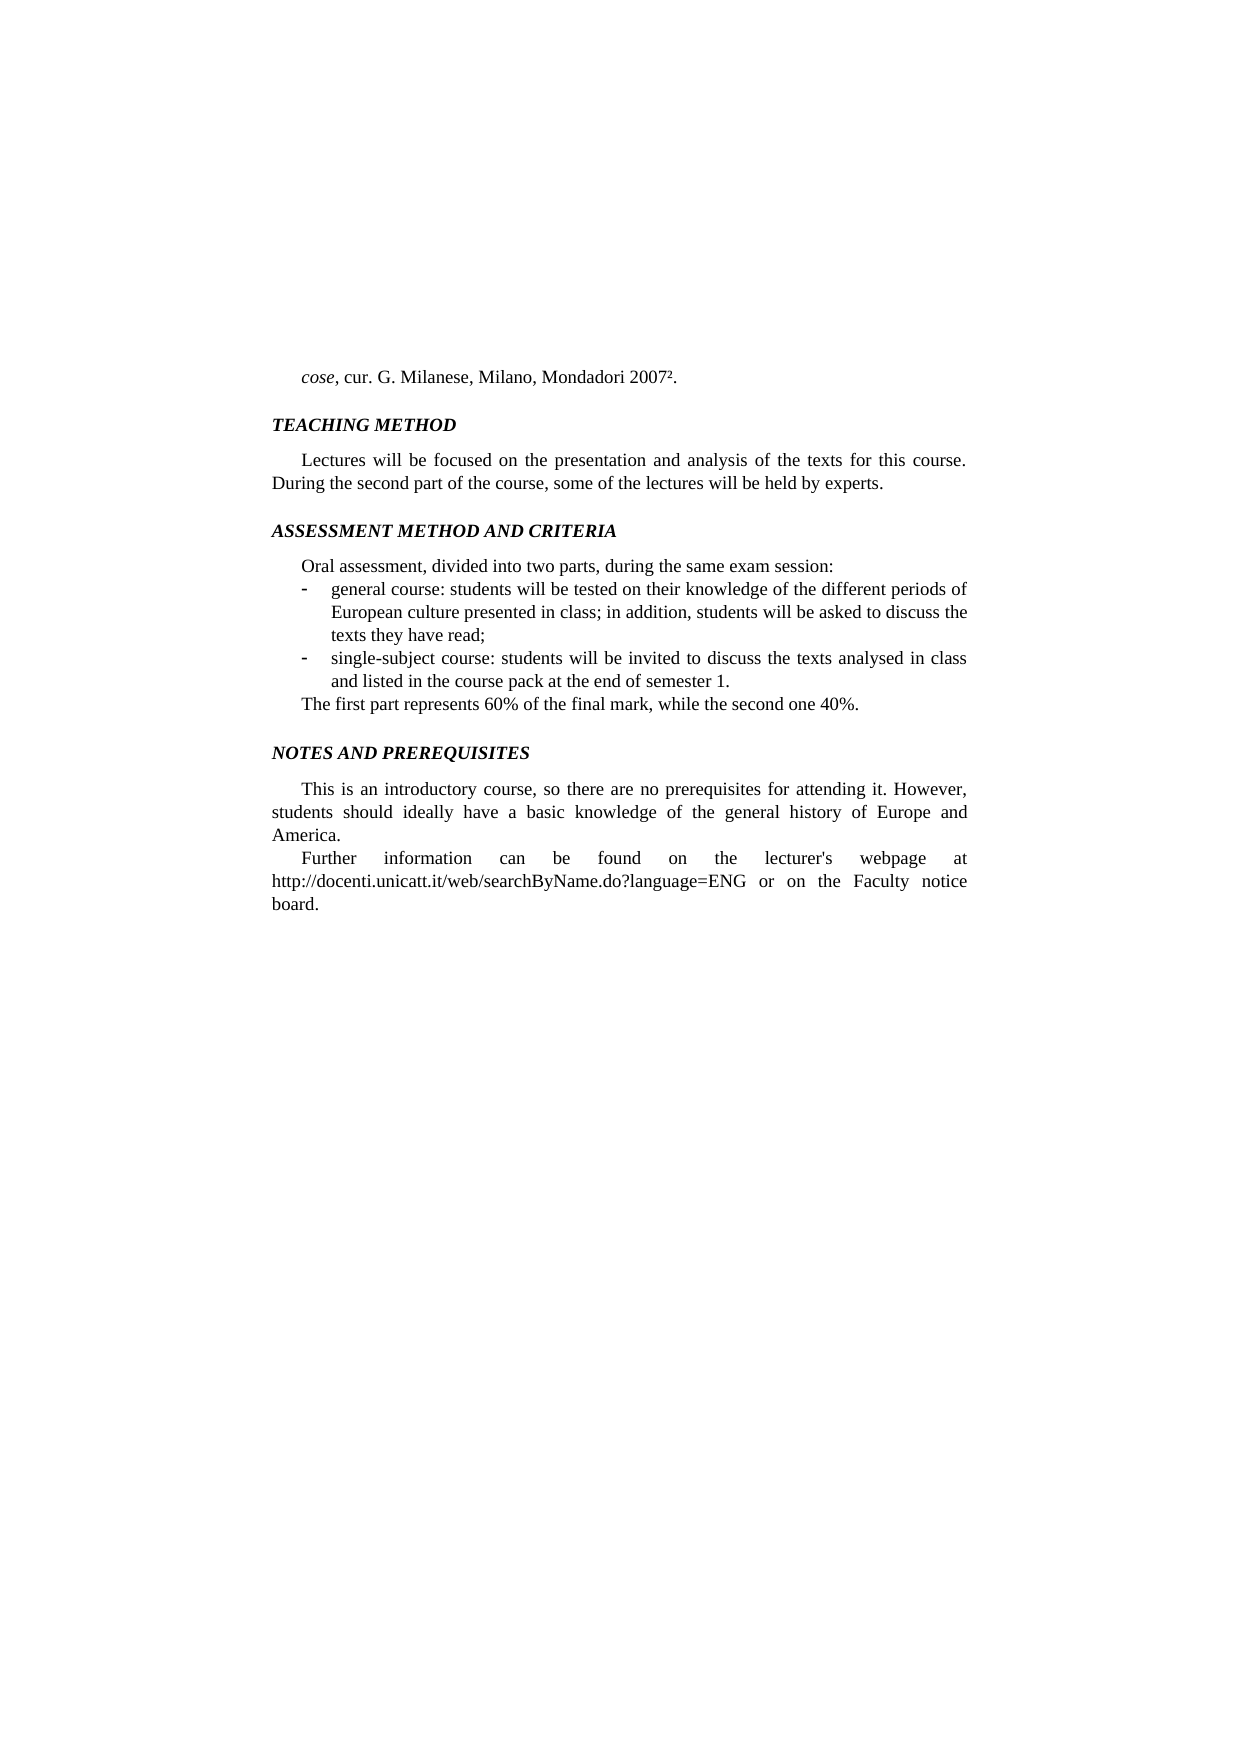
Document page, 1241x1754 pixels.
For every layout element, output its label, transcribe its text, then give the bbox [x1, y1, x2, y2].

text Lectures will be focused on the presentation and analysis of the texts for this course. During the second part of the course, some of the lectures will be held by experts. [272, 448, 968, 494]
text TEACHING METHOD [272, 413, 968, 436]
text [272, 366, 968, 388]
list single-subject course: students will be invited to discuss the texts analysed in class and listed in the course pack at the end of semester 1. [301, 646, 968, 692]
text The first part represents 60% of the final mark, while the second one 40%. [272, 692, 968, 715]
text NOTES AND PREREQUISITES [272, 740, 968, 765]
list general course: students will be tested on their knowledge of the different periods of European culture presented in class; in addition, students will be asked to discuss the texts they have read; [301, 577, 968, 646]
text Further information can be found on the lecturer's webpage at http://docenti.unicatt.it/web/searchByName.do?language=ENG or on the Faculty notice board. [272, 846, 968, 915]
text This is an introductory course, so there are no prerequisites for attending it. However, students should ideally have a basic knowledge of the general history of Europe and America. [272, 777, 968, 846]
text Oral assessment, divided into two parts, during the same exam session: [272, 554, 968, 577]
text ASSESSMENT METHOD AND CRITERIA [272, 519, 968, 542]
